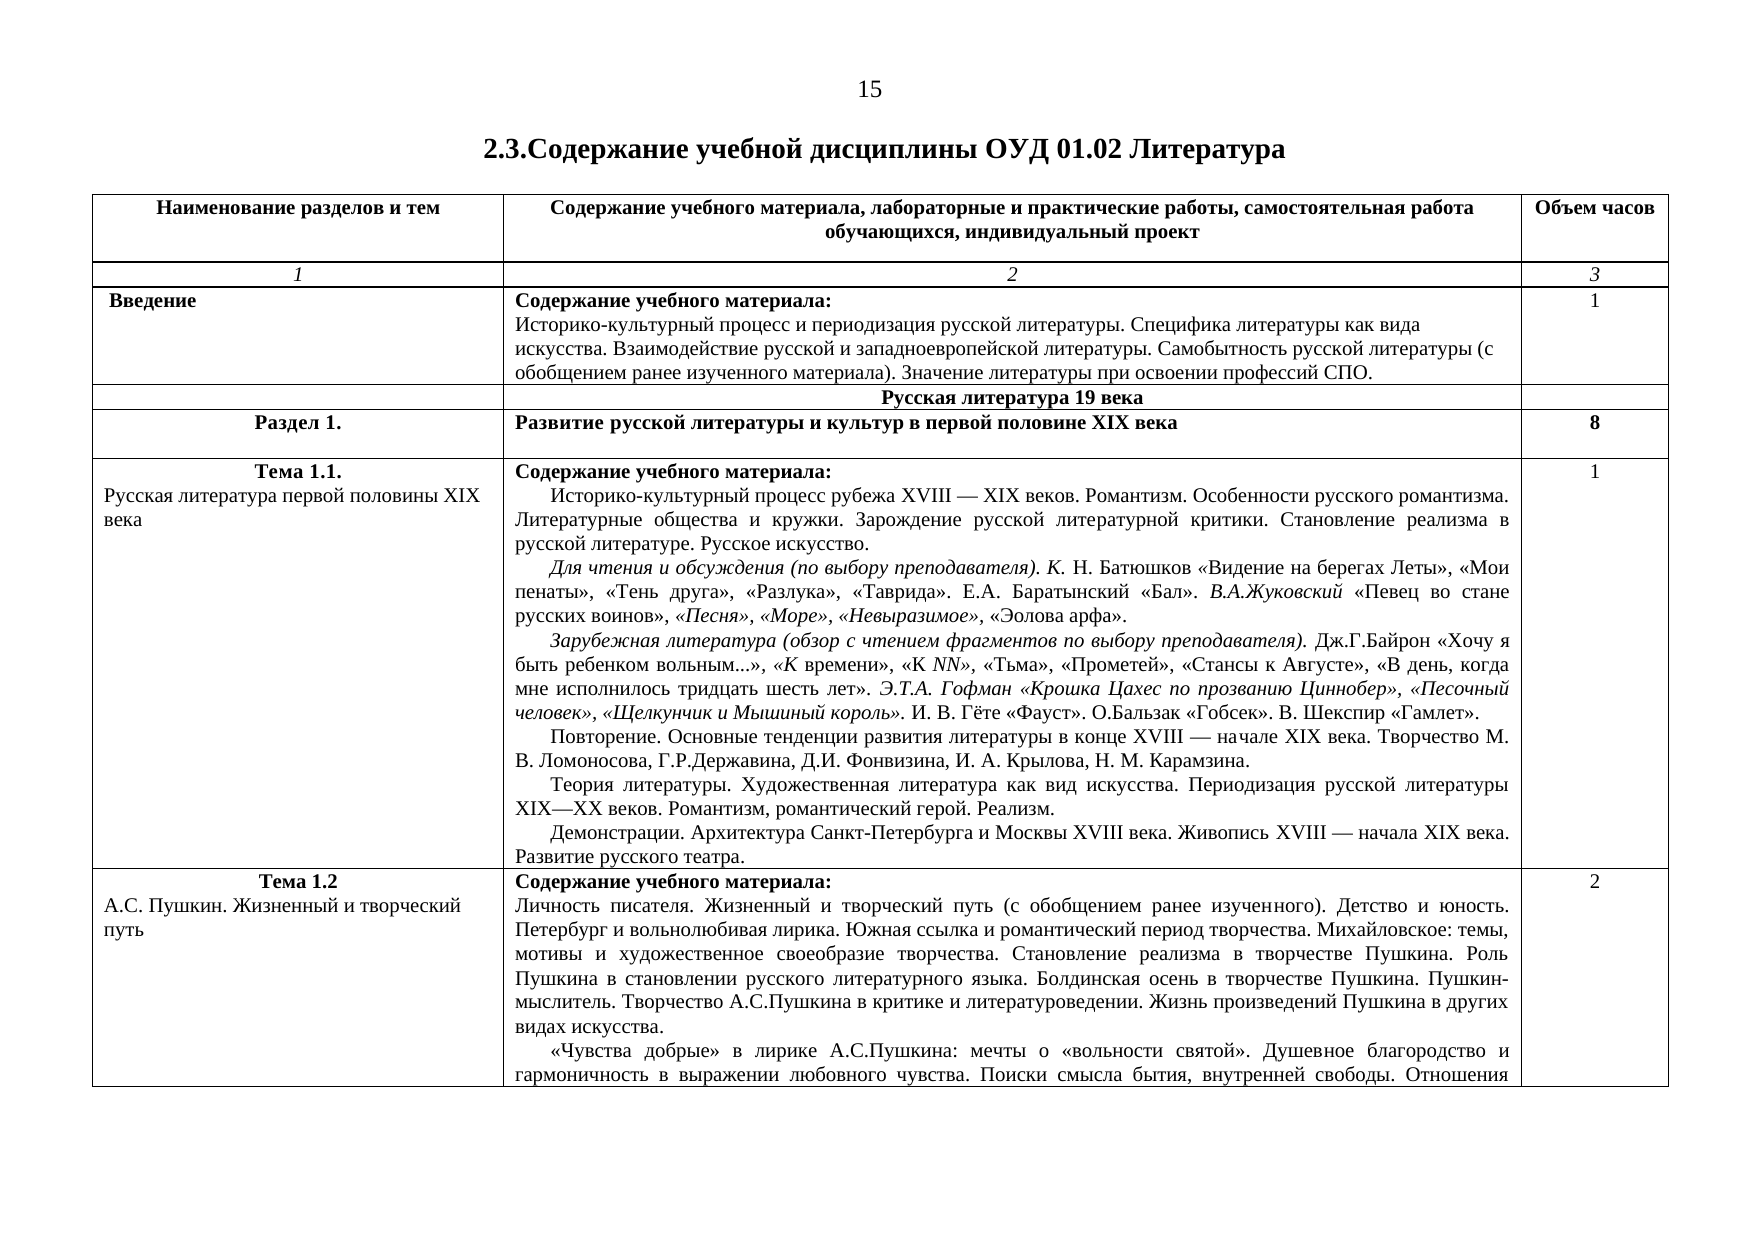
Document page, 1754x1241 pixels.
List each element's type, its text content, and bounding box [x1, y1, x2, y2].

table_cell 1 [1522, 459, 1668, 868]
table_cell 1 [1522, 288, 1668, 384]
table_cell Тема 1.1. Русская литература первой половины XIX века [93, 459, 503, 868]
table_cell [1522, 385, 1668, 409]
table_cell 8 [1522, 410, 1668, 458]
table_header Содержание учебного материала, лабораторные и практические работы, самостоятельная работа обучающихся, индивидуальный проект [504, 195, 1521, 261]
table_cell Русская литература 19 века [504, 385, 1521, 409]
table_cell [93, 869, 503, 1086]
table_cell 2 [1522, 869, 1668, 1086]
table_cell Содержание учебного материала: Историко-культурный процесс и периодизация русской литературы. Специфика литературы как вида искусства. Взаимодействие русской и западноевропейской литературы. Самобытность русской литературы (с обобщением ранее изученного материала). Значение литературы при освоении профессий СПО. [504, 288, 1521, 384]
table_cell Содержание учебного материала: Историко-культурный процесс рубежа XVIII — XIX веков. Романтизм. Особенности русского романтизма. Литературные общества и кружки. Зарождение русской литературной критики. Становление реализма в русской литературе. Русское искусство. Для чтения и обсуждения (по выбору преподавателя). К. Н. Батюшков «Видение на берегах Леты», «Мои пенаты», «Тень друга», «Разлука», «Таврида». Е.А. Баратынский «Бал». В.А.Жуковский «Певец во стане русских воинов», «Песня», «Море», «Невыразимое», «Эолова арфа». Зарубежная литература (обзор с чтением фрагментов по выбору преподавателя). Дж.Г.Байрон «Хочу я быть ребенком вольным...», «К времени», «К NN», «Тьма», «Прометей», «Стансы к Августе», «В день, когда мне исполнилось тридцать шесть лет». Э.Т.А. Гофман «Крошка Цахес по прозванию Циннобер», «Песочный человек», «Щелкунчик и Мышиный король». И. В. Гёте «Фауст». О.Бальзак «Гобсек». В. Шекспир «Гамлет». Повторение. Основные тенденции развития литературы в конце XVIII — начале XIX века. Творчество М. В. Ломоносова, Г.Р.Державина, Д.И. Фонвизина, И. А. Крылова, Н. М. Карамзина. Теория литературы. Художественная литература как вид искусства. Периодизация русской литературы XIX—XX веков. Романтизм, романтический герой. Реализм. Демонстрации. Архитектура Санкт-Петербурга и Москвы XVIII века. Живопись XVIII — начала XIX века. Развитие русского театра. [504, 459, 1521, 868]
table_cell [93, 385, 503, 409]
table_cell Раздел 1. [93, 410, 503, 458]
table_header Объем часов [1522, 195, 1668, 261]
table_cell 2 [504, 263, 1521, 286]
table_cell Введение [93, 288, 503, 384]
table_cell 1 [93, 263, 503, 286]
subtitle 2.3.Содержание учебной дисциплины ОУД 01.02 Литература [133, 131, 1636, 165]
table_header Наименование разделов и тем [93, 195, 503, 261]
table_cell 3 [1522, 263, 1668, 286]
table_cell Развитие русской литературы и культур в первой половине XIX века [504, 410, 1521, 458]
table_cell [504, 869, 1521, 1086]
